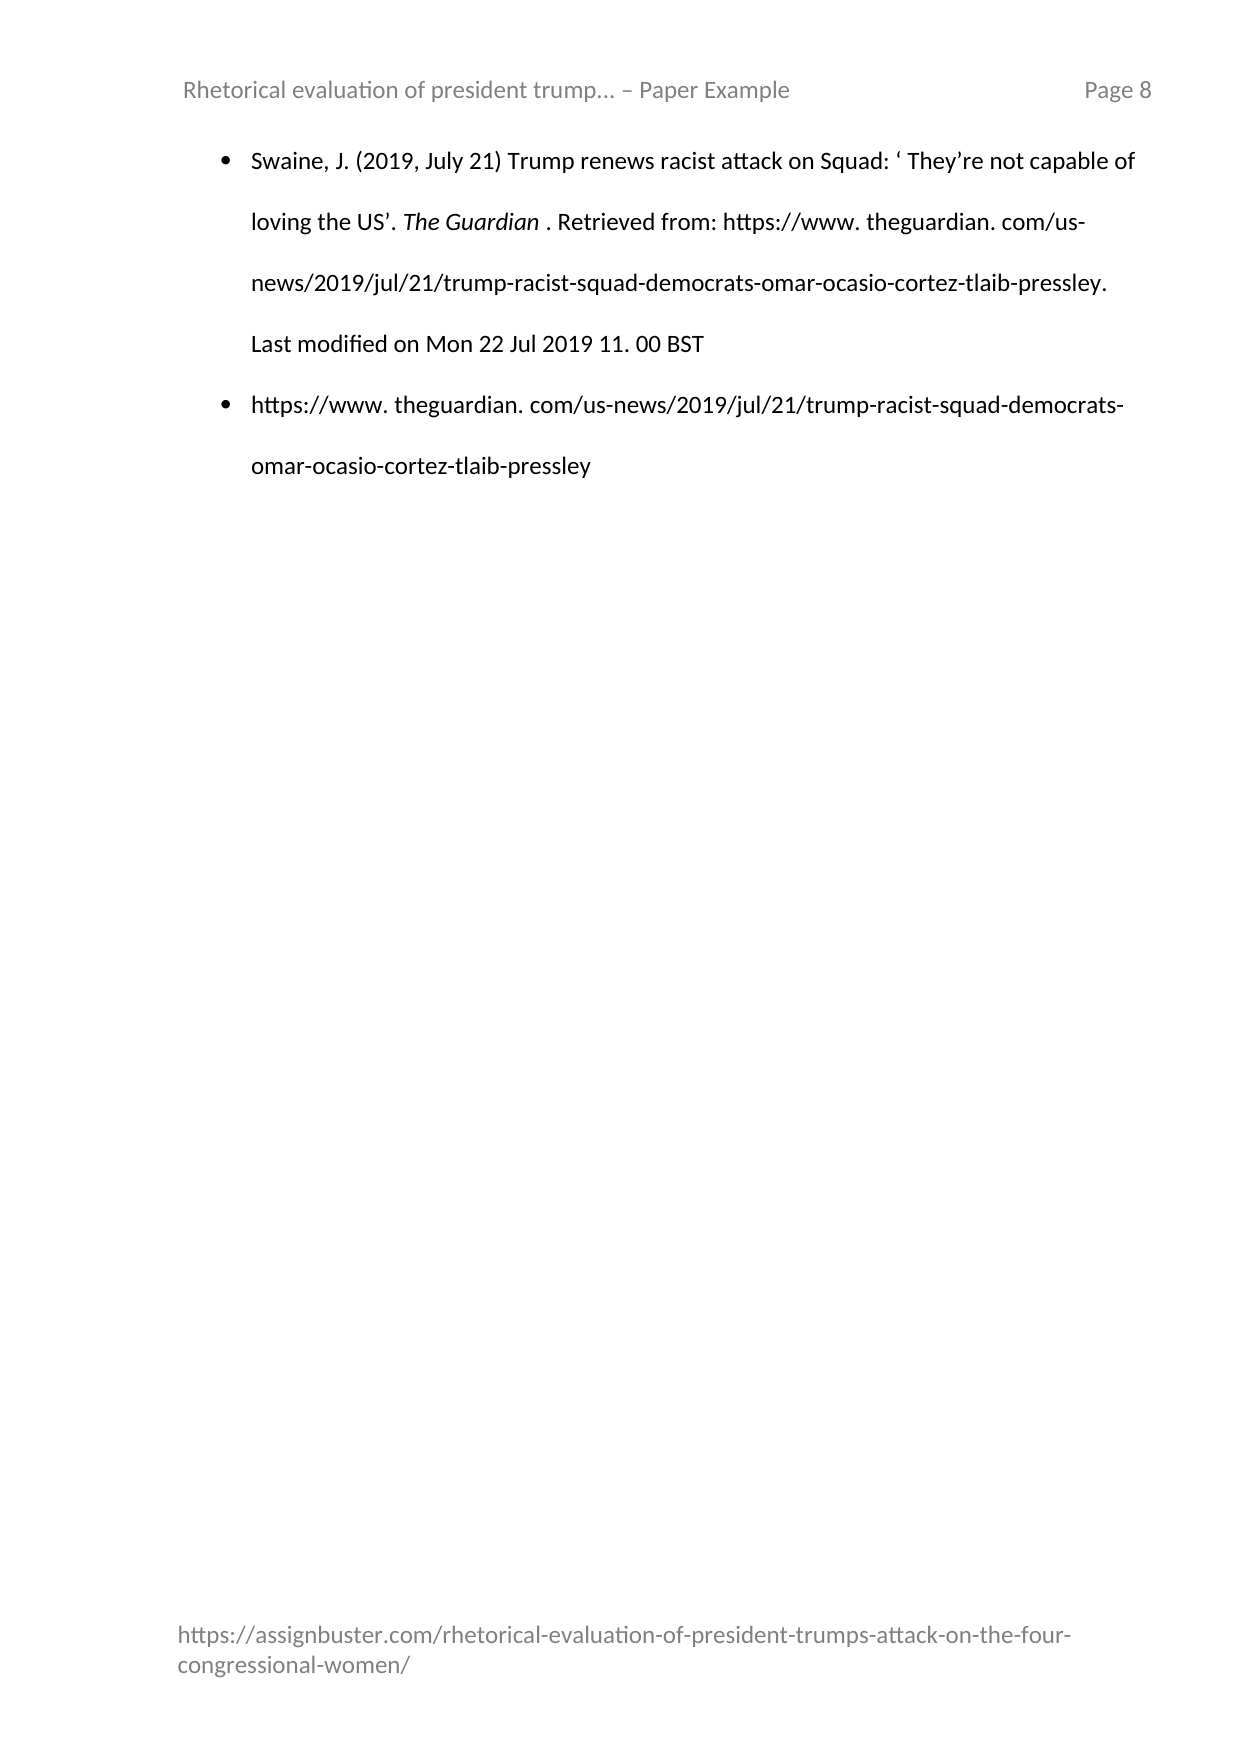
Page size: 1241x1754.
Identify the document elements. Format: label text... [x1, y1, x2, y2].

list Swaine, J. (2019, July 21) Trump renews racist attack on Squad: ‘ They’re not capable of loving the US’. The Guardian . Retrieved from: https://www. theguardian. com/us-news/2019/jul/21/trump-racist-squad-democrats-omar-ocasio-cortez-tlaib-pressley. Last modified on Mon 22 Jul 2019 11. 00 BST [221, 145, 1152, 359]
list https://www. theguardian. com/us-news/2019/jul/21/trump-racist-squad-democrats-omar-ocasio-cortez-tlaib-pressley [221, 389, 1152, 481]
